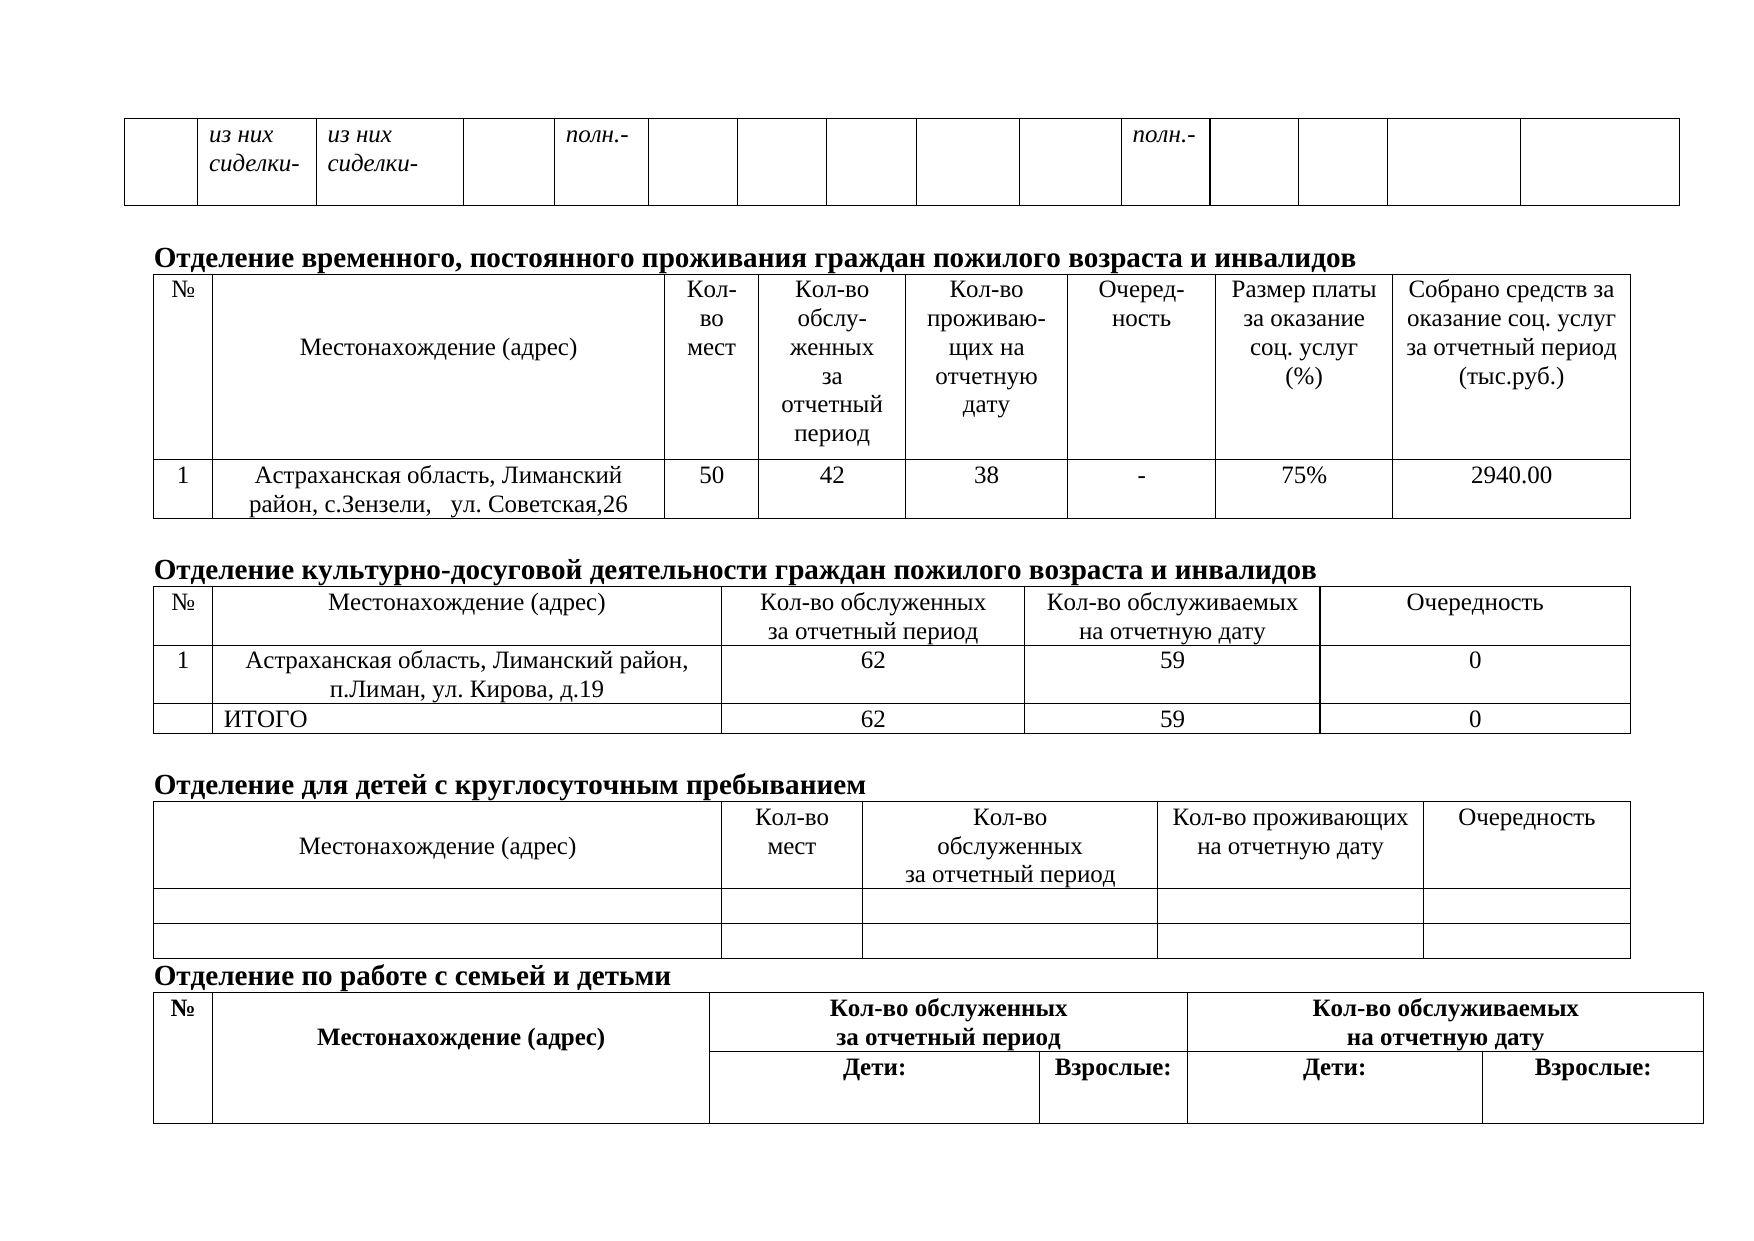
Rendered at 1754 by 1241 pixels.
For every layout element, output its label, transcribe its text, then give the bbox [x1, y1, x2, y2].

table_header Очередность [1424, 802, 1630, 888]
table_header Кол-во проживаю-щих на отчетную дату [906, 275, 1067, 459]
table_header Кол-во обслуженных за отчетный период [710, 993, 1187, 1051]
table_cell 62 [722, 646, 1024, 703]
table_cell [1211, 119, 1298, 205]
table_cell 59 [1025, 704, 1319, 733]
table_header Кол-во обслуживаемых на отчетную дату [1188, 993, 1703, 1051]
table_cell 42 [759, 460, 905, 518]
table_header № [154, 275, 212, 459]
table_cell 38 [906, 460, 1067, 518]
table_cell Взрослые: [1483, 1052, 1703, 1123]
table_cell [1299, 119, 1387, 205]
table_header Кол-во проживающих на отчетную дату [1158, 802, 1423, 888]
table_cell б/пл.- част.-полн.- [1122, 119, 1209, 205]
table_cell [863, 889, 1157, 923]
table_cell [1424, 924, 1630, 957]
table_cell Дети: [710, 1052, 1039, 1123]
table_cell из них сиделки- [317, 119, 463, 205]
table_cell Астраханская область, Лиманский район, п.Лиман, ул. Кирова, д.19 [213, 646, 721, 703]
table_cell 0 [1321, 704, 1630, 733]
table_cell Астраханская область, Лиманский район, с.Зензели, ул. Советская,26 [213, 460, 664, 518]
table_cell [917, 119, 1019, 205]
table_cell - [1068, 460, 1215, 518]
table_cell [722, 889, 862, 923]
table_header № [154, 587, 212, 644]
table_cell [649, 119, 737, 205]
table_cell Взрослые: [1040, 1052, 1187, 1123]
table_cell [827, 119, 916, 205]
subtitle Отделение временного, постоянного проживания граждан пожилого возраста и инвалидов [80, 240, 1713, 273]
table_cell [154, 889, 721, 923]
table_cell 1 [154, 646, 212, 703]
table_cell [154, 924, 721, 957]
table_cell [1158, 889, 1423, 923]
table_header Местонахождение (адрес) [154, 802, 721, 888]
table_header Местонахождение (адрес) [213, 587, 721, 644]
table_cell [863, 924, 1157, 957]
table_cell [1388, 119, 1520, 205]
table_cell 62 [722, 704, 1024, 733]
table_cell [1521, 119, 1679, 205]
subtitle Отделение культурно-досуговой деятельности граждан пожилого возраста и инвалидов [80, 552, 1713, 586]
table_header Кол-во обслуженных за отчетный период [863, 802, 1157, 888]
table_header Очередность [1321, 587, 1630, 644]
table_header Кол-во мест [722, 802, 862, 888]
table_cell ИТОГО [213, 704, 721, 733]
table_cell [722, 924, 862, 957]
table_header Кол-во обслу-женных за отчетный период [759, 275, 905, 459]
table_header № [154, 993, 212, 1123]
table_cell 50 [665, 460, 758, 518]
table_cell из них сиделки- [198, 119, 316, 205]
subtitle Отделение по работе с семьей и детьми [80, 958, 1713, 992]
table_cell [1158, 924, 1423, 957]
table_header Очеред-ность [1068, 275, 1215, 459]
table_header Кол-во обслуживаемых на отчетную дату [1025, 587, 1319, 644]
table_cell [154, 704, 212, 733]
table_cell [464, 119, 554, 205]
table_cell [1424, 889, 1630, 923]
table_cell [1020, 119, 1121, 205]
table_cell Дети: [1188, 1052, 1482, 1123]
table_cell 0 [1321, 646, 1630, 703]
subtitle Отделение для детей с круглосуточным пребыванием [80, 767, 1713, 801]
table_header Кол-во обслуженных за отчетный период [722, 587, 1024, 644]
table_header Кол-во мест [665, 275, 758, 459]
table_cell 2940.00 [1393, 460, 1630, 518]
table_cell 75% [1216, 460, 1392, 518]
table_header Местонахождение (адрес) [213, 993, 709, 1123]
table_header Размер платы за оказание соц. услуг (%) [1216, 275, 1392, 459]
table_header Собрано средств за оказание соц. услуг за отчетный период (тыс.руб.) [1393, 275, 1630, 459]
table_cell 59 [1025, 646, 1319, 703]
table_cell б/пл.- част.-полн.- [555, 119, 648, 205]
table_cell [738, 119, 826, 205]
table_header Местонахождение (адрес) [213, 275, 664, 459]
table_cell [125, 119, 197, 205]
table_cell 1 [154, 460, 212, 518]
